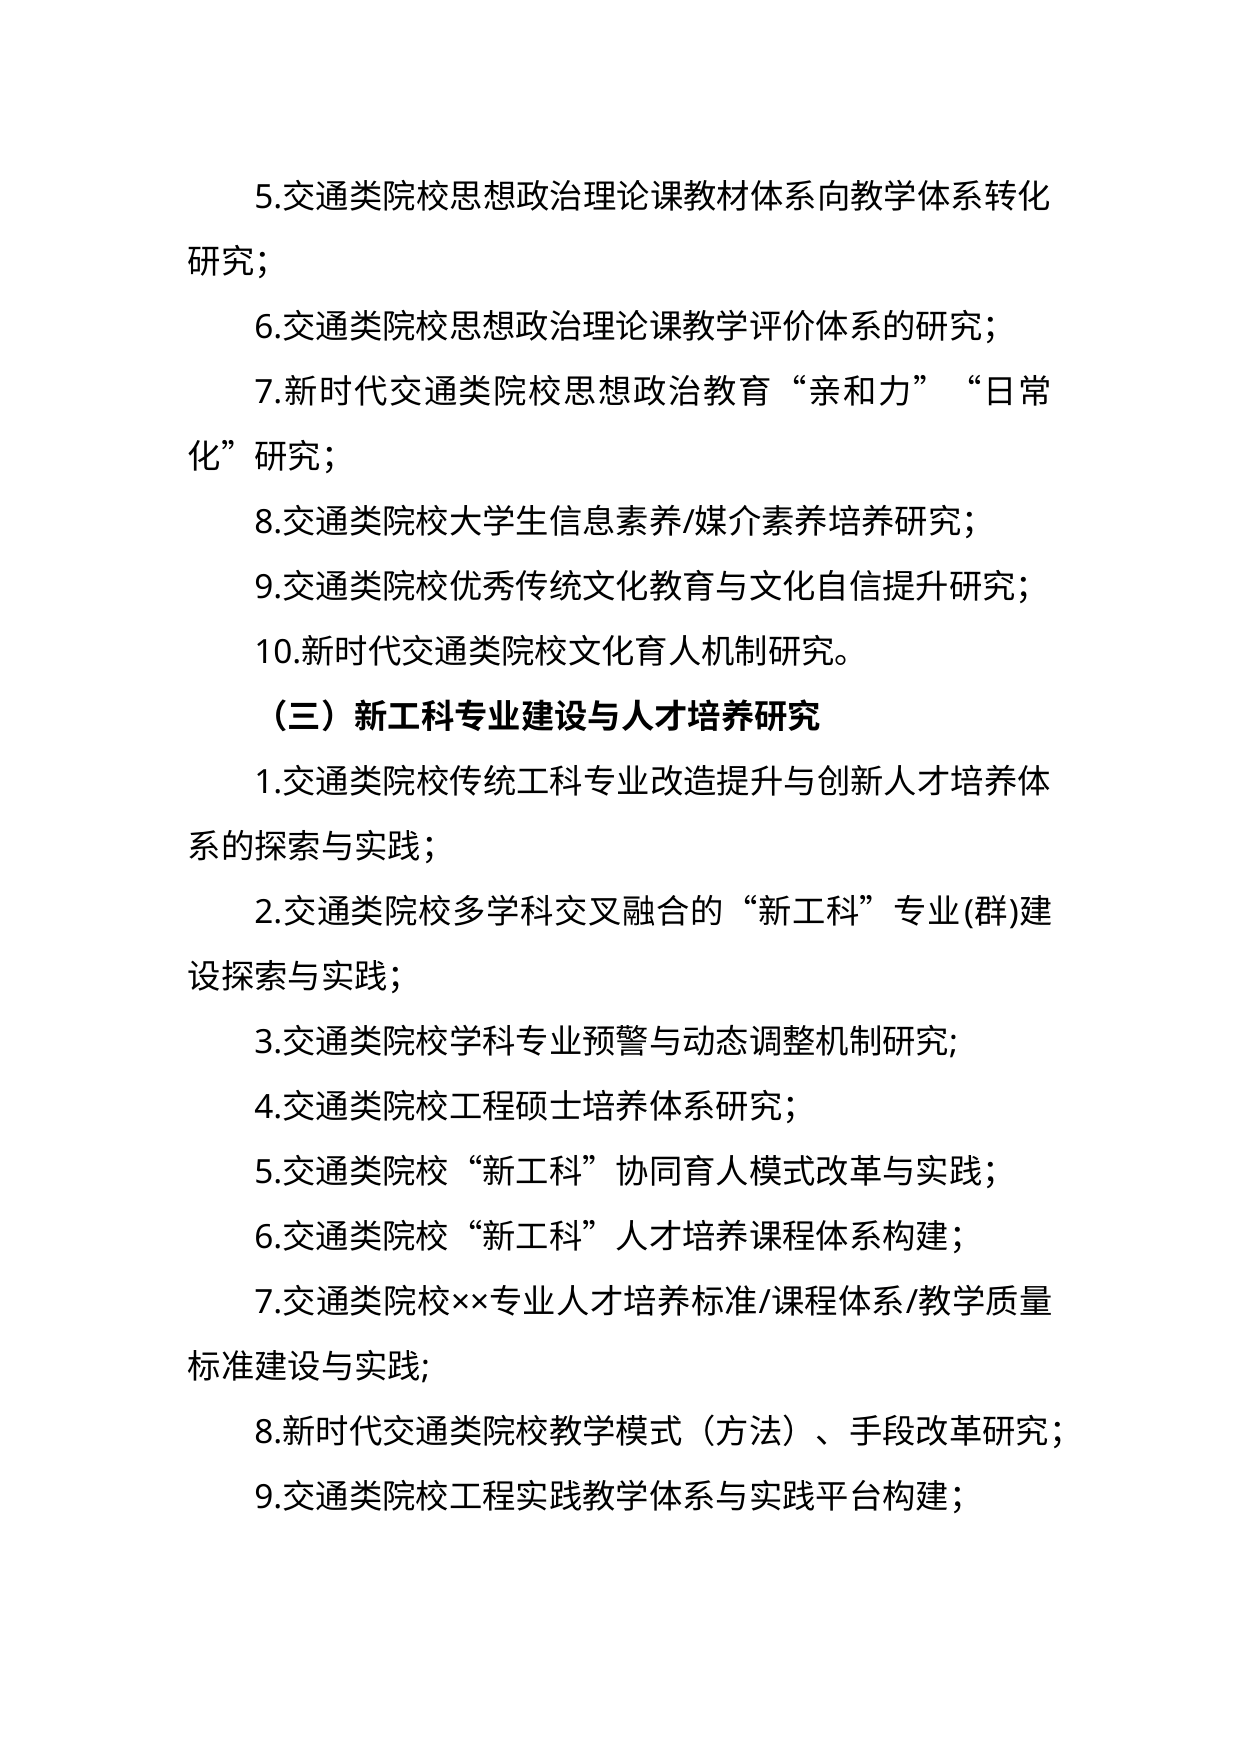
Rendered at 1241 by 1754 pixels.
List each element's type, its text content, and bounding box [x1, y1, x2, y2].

text 2.交通类院校多学科交叉融合的“新工科”专业(群)建设探索与实践； [187, 877, 1053, 1007]
text 1.交通类院校传统工科专业改造提升与创新人才培养体系的探索与实践； [187, 747, 1053, 877]
text 9.交通类院校工程实践教学体系与实践平台构建； [187, 1462, 1053, 1527]
text 5.交通类院校“新工科”协同育人模式改革与实践； [187, 1137, 1053, 1202]
text 7.交通类院校××专业人才培养标准/课程体系/教学质量标准建设与实践; [187, 1267, 1053, 1397]
text 6.交通类院校思想政治理论课教学评价体系的研究； [187, 292, 1053, 357]
text 10.新时代交通类院校文化育人机制研究。 [187, 617, 1053, 682]
text 8.交通类院校大学生信息素养/媒介素养培养研究； [187, 487, 1053, 552]
text 9.交通类院校优秀传统文化教育与文化自信提升研究； [187, 552, 1053, 617]
text 4.交通类院校工程硕士培养体系研究； [187, 1072, 1053, 1137]
text 6.交通类院校“新工科”人才培养课程体系构建； [187, 1202, 1053, 1267]
text 8.新时代交通类院校教学模式（方法）、手段改革研究； [187, 1397, 1053, 1462]
text 5.交通类院校思想政治理论课教材体系向教学体系转化研究； [187, 162, 1053, 292]
text 7.新时代交通类院校思想政治教育“亲和力”“日常化”研究； [187, 357, 1053, 487]
text （三）新工科专业建设与人才培养研究 [187, 682, 1053, 747]
text 3.交通类院校学科专业预警与动态调整机制研究; [187, 1007, 1053, 1072]
